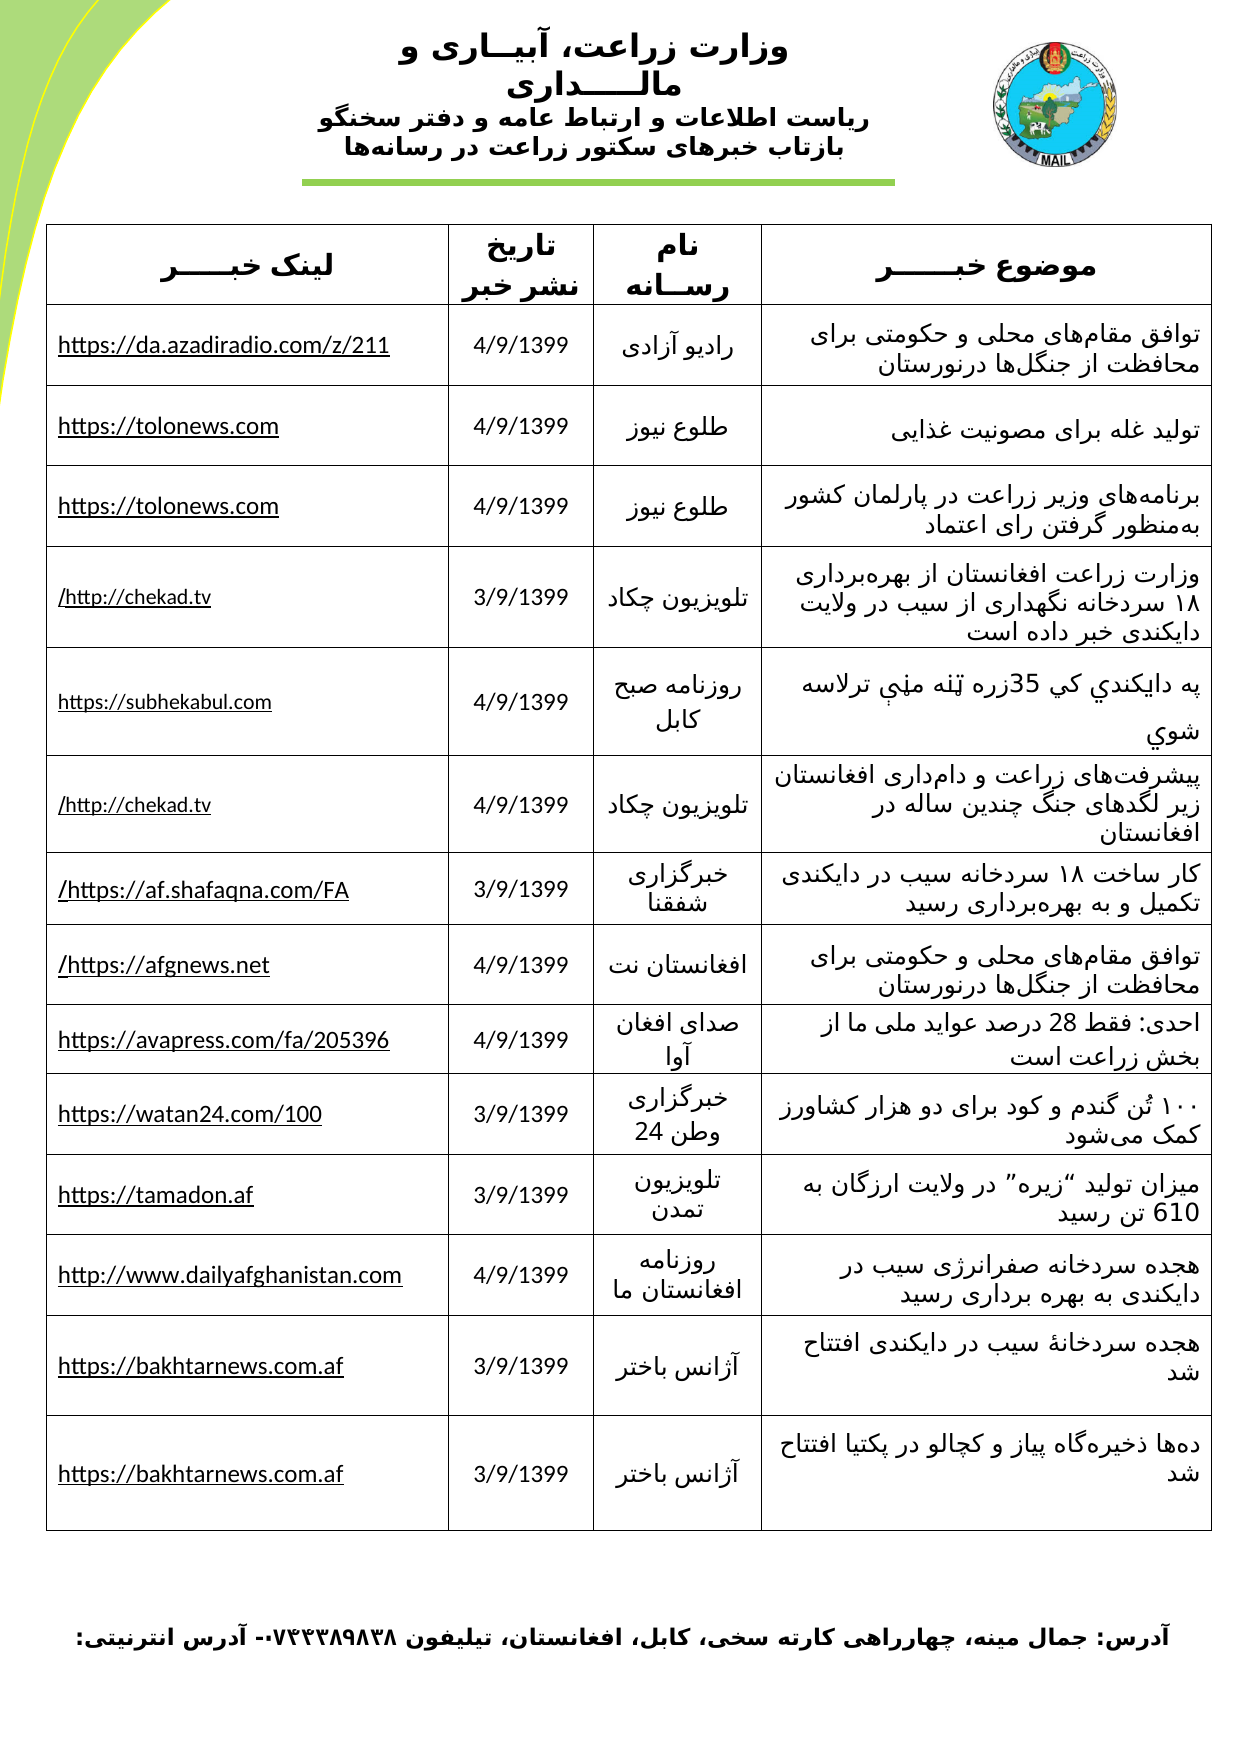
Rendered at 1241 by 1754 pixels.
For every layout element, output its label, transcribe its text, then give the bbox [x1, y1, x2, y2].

table_cell خبرگزاری وطن 24 [594, 1074, 761, 1154]
table_cell 3/9/1399 [449, 853, 593, 923]
table_cell میزان تولید “زیره” در ولایت ارزگان به 610 تن رسید [762, 1155, 1211, 1234]
table_cell https://da.azadiradio.com/z/211 [47, 305, 448, 384]
table_cell 4/9/1399 [449, 648, 593, 755]
table_cell 4/9/1399 [449, 925, 593, 1004]
table_cell 3/9/1399 [449, 1416, 593, 1529]
table_cell https://subhekabul.com [47, 648, 448, 755]
table_cell 3/9/1399 [449, 1155, 593, 1234]
table_cell آژانس باختر [594, 1316, 761, 1415]
table_cell https://bakhtarnews.com.af [47, 1416, 448, 1529]
table_cell 4/9/1399 [449, 1005, 593, 1073]
table_header نام رســانه [594, 225, 761, 304]
table_cell تلویزیون تمدن [594, 1155, 761, 1234]
table_cell 3/9/1399 [449, 1074, 593, 1154]
table_cell احدی: فقط 28 درصد عواید ملی ما از بخش زراعت است [762, 1005, 1211, 1073]
table_cell http://chekad.tv/ [47, 756, 448, 852]
table_cell تولید غله برای مصونیت غذایی [762, 386, 1211, 465]
table_cell طلوع نیوز [594, 466, 761, 546]
table_cell 4/9/1399 [449, 305, 593, 384]
table_cell آژانس باختر [594, 1416, 761, 1529]
table_cell 4/9/1399 [449, 1235, 593, 1315]
table_cell 4/9/1399 [449, 756, 593, 852]
table_cell https://bakhtarnews.com.af [47, 1316, 448, 1415]
table_cell په دايکندي کي 35زره ټنه مڼې ترلاسه شوي [762, 648, 1211, 755]
table_cell هجده سردخانه صفرانرژی سیب در دایکندی به بهره برداری رسید [762, 1235, 1211, 1315]
table_cell http://chekad.tv/ [47, 547, 448, 647]
table_cell 3/9/1399 [449, 547, 593, 647]
table_cell https://tamadon.af [47, 1155, 448, 1234]
table_cell روزنامه افغانستان ما [594, 1235, 761, 1315]
table_cell خبرگزاری شفقنا [594, 853, 761, 923]
table_cell 3/9/1399 [449, 1316, 593, 1415]
table_cell هجده سردخانۀ‌ سیب در دایکندی افتتاح شد [762, 1316, 1211, 1415]
table_header لینک خبـــــر [47, 225, 448, 304]
table_cell https://watan24.com/100 [47, 1074, 448, 1154]
table_cell تلویزیون چکاد [594, 756, 761, 852]
table_cell https://tolonews.com [47, 386, 448, 465]
table_cell ۱۰۰ تُن گندم و کود برای دو هزار کشاورز کمک می‌‌‌شود [762, 1074, 1211, 1154]
table_cell روزنامه صبح کابل [594, 648, 761, 755]
table_cell http://www.dailyafghanistan.com [47, 1235, 448, 1315]
table_cell پیشرفت‌های زراعت و دام‌داری افغانستان زیر لگد‌های جنگ چندین ساله در افغانستان [762, 756, 1211, 852]
table_cell رادیو آزادی [594, 305, 761, 384]
table_cell برنامه‌های وزیر زراعت در پارلمان کشور به‌منظور گرفتن رای اعتماد [762, 466, 1211, 546]
table_header تاریخ نشر خبر [449, 225, 593, 304]
table_cell 4/9/1399 [449, 386, 593, 465]
table_header موضوع خبــــــر [762, 225, 1211, 304]
table_cell https://afgnews.net/ [47, 925, 448, 1004]
table_cell 4/9/1399 [449, 466, 593, 546]
table_cell صدای افغان آوا [594, 1005, 761, 1073]
table_cell https://af.shafaqna.com/FA/ [47, 853, 448, 923]
table_cell کار ساخت ۱۸ سردخانه سیب در دایکندی تکمیل و به بهره‌برداری رسید [762, 853, 1211, 923]
table_cell تلویزیون چکاد [594, 547, 761, 647]
picture [993, 42, 1117, 167]
table_cell وزارت زراعت افغانستان از بهره‌برداری ۱۸ سردخانه نگهداری از سیب در ولایت دایکندی خبر داده است [762, 547, 1211, 647]
table_cell توافق مقام‌های محلی و حکومتی برای محافظت از جنگل‌ها درنورستان [762, 925, 1211, 1004]
table_cell https://tolonews.com [47, 466, 448, 546]
table_cell ده‌ها ذخیره‌گاه پیاز و کچالو در پکتیا افتتاح شد [762, 1416, 1211, 1529]
table_cell افغانستان نت [594, 925, 761, 1004]
table_cell طلوع نیوز [594, 386, 761, 465]
table_cell توافق مقام‌های محلی و حکومتی برای محافظت از جنگل‌ها درنورستان [762, 305, 1211, 384]
table_cell https://avapress.com/fa/205396 [47, 1005, 448, 1073]
